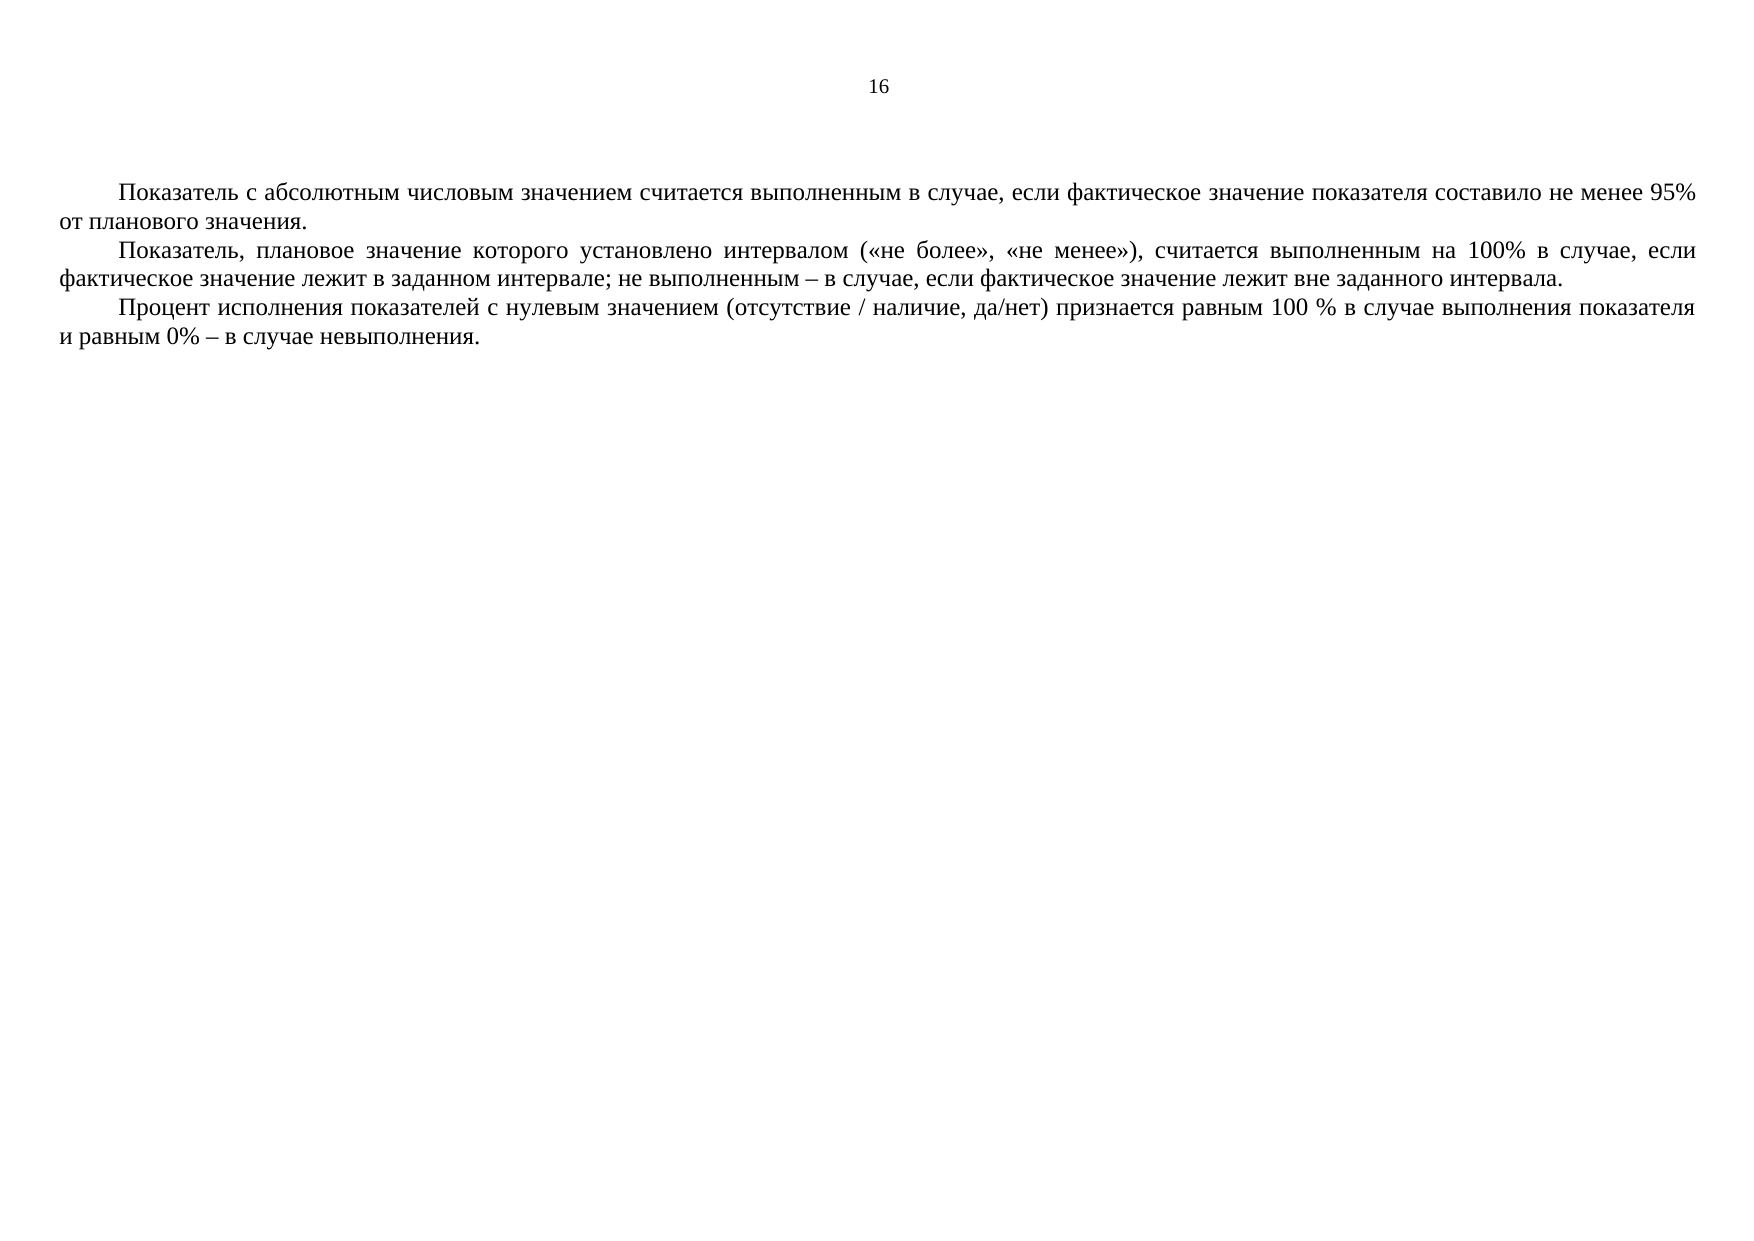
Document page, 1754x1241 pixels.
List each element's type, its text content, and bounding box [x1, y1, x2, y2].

text Показатель с абсолютным числовым значением считается выполненным в случае, если фактическое значение показателя составило не менее 95% от планового значения. [59, 177, 1698, 235]
text Процент исполнения показателей с нулевым значением (отсутствие / наличие, да/нет) признается равным 100 % в случае выполнения показателя и равным 0% – в случае невыполнения. [59, 292, 1698, 350]
text Показатель, плановое значение которого установлено интервалом («не более», «не менее»), считается выполненным на 100% в случае, если фактическое значение лежит в заданном интервале; не выполненным – в случае, если фактическое значение лежит вне заданного интервала. [59, 235, 1698, 292]
